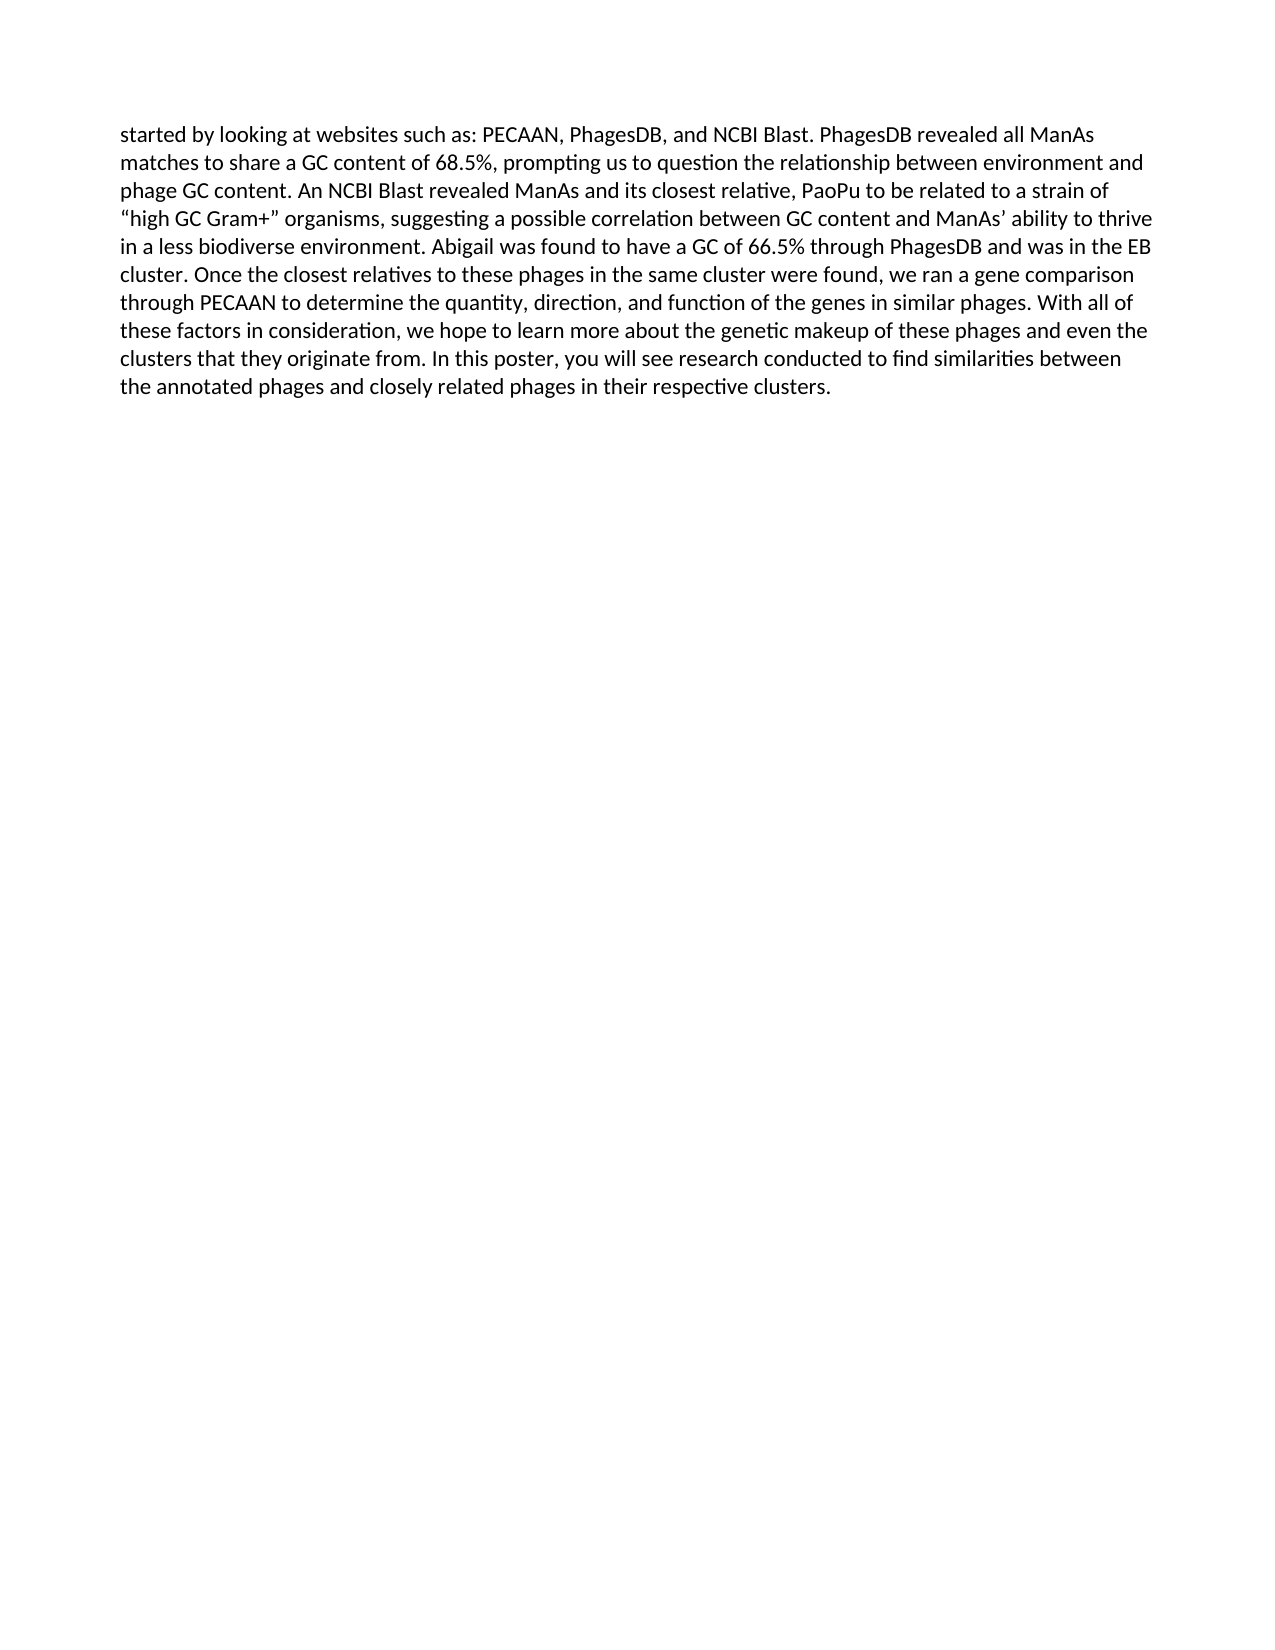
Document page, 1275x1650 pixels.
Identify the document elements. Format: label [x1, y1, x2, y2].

text [120, 120, 1155, 400]
